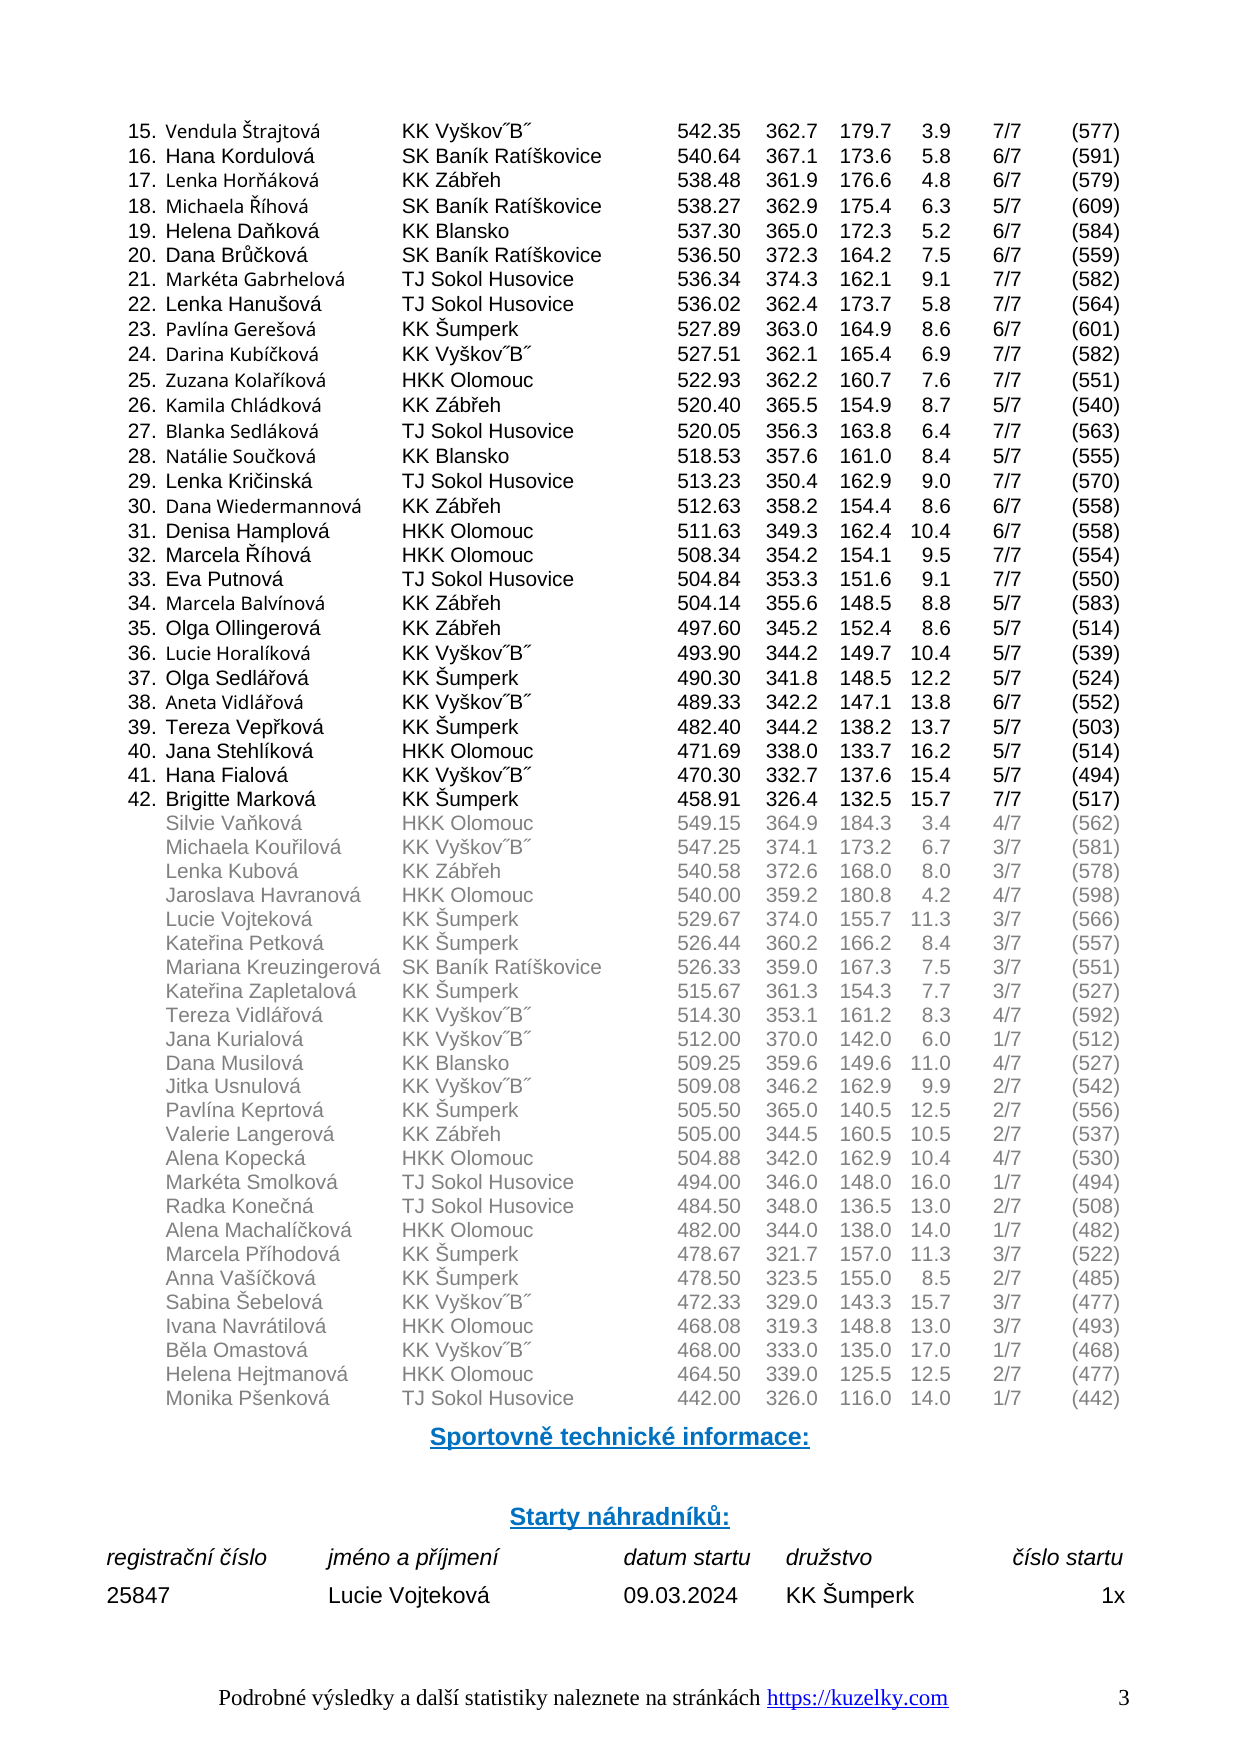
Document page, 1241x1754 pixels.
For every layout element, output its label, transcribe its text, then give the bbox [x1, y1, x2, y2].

text 41. Hana Fialová KK Vyškov˝B˝ 470.30 332.7 137.6 15.4 5/7 (494) [106, 763, 1134, 787]
text 39. Tereza Vepřková KK Šumperk 482.40 344.2 138.2 13.7 5/7 (503) [106, 715, 1134, 739]
text 25847 Lucie Vojteková 09.03.2024 KK Šumperk 1x [106, 1582, 1134, 1609]
text Běla Omastová KK Vyškov˝B˝ 468.00 333.0 135.0 17.0 1/7 (468) [106, 1338, 1134, 1362]
text 24. Darina Kubíčková KK Vyškov˝B˝ 527.51 362.1 165.4 6.9 7/7 (582) [106, 342, 1134, 367]
text 19. Helena Daňková KK Blansko 537.30 365.0 172.3 5.2 6/7 (584) [106, 219, 1134, 243]
text 25. Zuzana Kolaříková HKK Olomouc 522.93 362.2 160.7 7.6 7/7 (551) [106, 367, 1134, 393]
text Dana Musilová KK Blansko 509.25 359.6 149.6 11.0 4/7 (527) [106, 1050, 1134, 1074]
text 15. Vendula Štrajtová KK Vyškov˝B˝ 542.35 362.7 179.7 3.9 7/7 (577) [106, 118, 1134, 144]
text Kateřina Zapletalová KK Šumperk 515.67 361.3 154.3 7.7 3/7 (527) [106, 978, 1134, 1002]
text Jitka Usnulová KK Vyškov˝B˝ 509.08 346.2 162.9 9.9 2/7 (542) [106, 1074, 1134, 1098]
text Alena Kopecká HKK Olomouc 504.88 342.0 162.9 10.4 4/7 (530) [106, 1146, 1134, 1170]
text 16. Hana Kordulová SK Baník Ratíškovice 540.64 367.1 173.6 5.8 6/7 (591) [106, 144, 1134, 168]
text Kateřina Petková KK Šumperk 526.44 360.2 166.2 8.4 3/7 (557) [106, 931, 1134, 954]
text 18. Michaela Říhová SK Baník Ratíškovice 538.27 362.9 175.4 6.3 5/7 (609) [106, 193, 1134, 219]
text 26. Kamila Chládková KK Zábřeh 520.40 365.5 154.9 8.7 5/7 (540) [106, 393, 1134, 418]
text Jaroslava Havranová HKK Olomouc 540.00 359.2 180.8 4.2 4/7 (598) [106, 883, 1134, 907]
text Mariana Kreuzingerová SK Baník Ratíškovice 526.33 359.0 167.3 7.5 3/7 (551) [106, 954, 1134, 978]
text Anna Vašíčková KK Šumperk 478.50 323.5 155.0 8.5 2/7 (485) [106, 1266, 1134, 1290]
text 40. Jana Stehlíková HKK Olomouc 471.69 338.0 133.7 16.2 5/7 (514) [106, 739, 1134, 763]
text 31. Denisa Hamplová HKK Olomouc 511.63 349.3 162.4 10.4 6/7 (558) [106, 519, 1134, 543]
text Monika Pšenková TJ Sokol Husovice 442.00 326.0 116.0 14.0 1/7 (442) [106, 1386, 1134, 1410]
text 23. Pavlína Gerešová KK Šumperk 527.89 363.0 164.9 8.6 6/7 (601) [106, 316, 1134, 342]
text Markéta Smolková TJ Sokol Husovice 494.00 346.0 148.0 16.0 1/7 (494) [106, 1170, 1134, 1194]
text 29. Lenka Kričinská TJ Sokol Husovice 513.23 350.4 162.9 9.0 7/7 (570) [106, 469, 1134, 493]
text 32. Marcela Říhová HKK Olomouc 508.34 354.2 154.1 9.5 7/7 (554) [106, 543, 1134, 567]
text 36. Lucie Horalíková KK Vyškov˝B˝ 493.90 344.2 149.7 10.4 5/7 (539) [106, 640, 1134, 666]
text Ivana Navrátilová HKK Olomouc 468.08 319.3 148.8 13.0 3/7 (493) [106, 1314, 1134, 1338]
text Lenka Kubová KK Zábřeh 540.58 372.6 168.0 8.0 3/7 (578) [106, 859, 1134, 883]
text 35. Olga Ollingerová KK Zábřeh 497.60 345.2 152.4 8.6 5/7 (514) [106, 616, 1134, 640]
text 22. Lenka Hanušová TJ Sokol Husovice 536.02 362.4 173.7 5.8 7/7 (564) [106, 292, 1134, 316]
text Radka Konečná TJ Sokol Husovice 484.50 348.0 136.5 13.0 2/7 (508) [106, 1194, 1134, 1218]
text 17. Lenka Horňáková KK Zábřeh 538.48 361.9 176.6 4.8 6/7 (579) [106, 168, 1134, 193]
text 42. Brigitte Marková KK Šumperk 458.91 326.4 132.5 15.7 7/7 (517) [106, 787, 1134, 811]
text Sabina Šebelová KK Vyškov˝B˝ 472.33 329.0 143.3 15.7 3/7 (477) [106, 1290, 1134, 1314]
text Valerie Langerová KK Zábřeh 505.00 344.5 160.5 10.5 2/7 (537) [106, 1122, 1134, 1146]
text 34. Marcela Balvínová KK Zábřeh 504.14 355.6 148.5 8.8 5/7 (583) [106, 591, 1134, 616]
text Helena Hejtmanová HKK Olomouc 464.50 339.0 125.5 12.5 2/7 (477) [106, 1362, 1134, 1386]
text Alena Machalíčková HKK Olomouc 482.00 344.0 138.0 14.0 1/7 (482) [106, 1218, 1134, 1242]
text Pavlína Keprtová KK Šumperk 505.50 365.0 140.5 12.5 2/7 (556) [106, 1098, 1134, 1122]
text Starty náhradníků: [94, 1502, 1145, 1531]
text Silvie Vaňková HKK Olomouc 549.15 364.9 184.3 3.4 4/7 (562) [106, 811, 1134, 835]
text 38. Aneta Vidlářová KK Vyškov˝B˝ 489.33 342.2 147.1 13.8 6/7 (552) [106, 689, 1134, 715]
text Jana Kurialová KK Vyškov˝B˝ 512.00 370.0 142.0 6.0 1/7 (512) [106, 1026, 1134, 1050]
text 20. Dana Brůčková SK Baník Ratíškovice 536.50 372.3 164.2 7.5 6/7 (559) [106, 243, 1134, 267]
text 37. Olga Sedlářová KK Šumperk 490.30 341.8 148.5 12.2 5/7 (524) [106, 666, 1134, 689]
text 30. Dana Wiedermannová KK Zábřeh 512.63 358.2 154.4 8.6 6/7 (558) [106, 493, 1134, 519]
text Michaela Kouřilová KK Vyškov˝B˝ 547.25 374.1 173.2 6.7 3/7 (581) [106, 835, 1134, 859]
text Lucie Vojteková KK Šumperk 529.67 374.0 155.7 11.3 3/7 (566) [106, 907, 1134, 931]
text Sportovně technické informace: [94, 1422, 1145, 1451]
text Marcela Příhodová KK Šumperk 478.67 321.7 157.0 11.3 3/7 (522) [106, 1242, 1134, 1266]
text Tereza Vidlářová KK Vyškov˝B˝ 514.30 353.1 161.2 8.3 4/7 (592) [106, 1002, 1134, 1026]
text 28. Natálie Součková KK Blansko 518.53 357.6 161.0 8.4 5/7 (555) [106, 444, 1134, 469]
text 21. Markéta Gabrhelová TJ Sokol Husovice 536.34 374.3 162.1 9.1 7/7 (582) [106, 267, 1134, 292]
text registrační číslo jméno a příjmení datum startu družstvo číslo startu [106, 1544, 1134, 1570]
text 33. Eva Putnová TJ Sokol Husovice 504.84 353.3 151.6 9.1 7/7 (550) [106, 567, 1134, 591]
text 27. Blanka Sedláková TJ Sokol Husovice 520.05 356.3 163.8 6.4 7/7 (563) [106, 418, 1134, 444]
